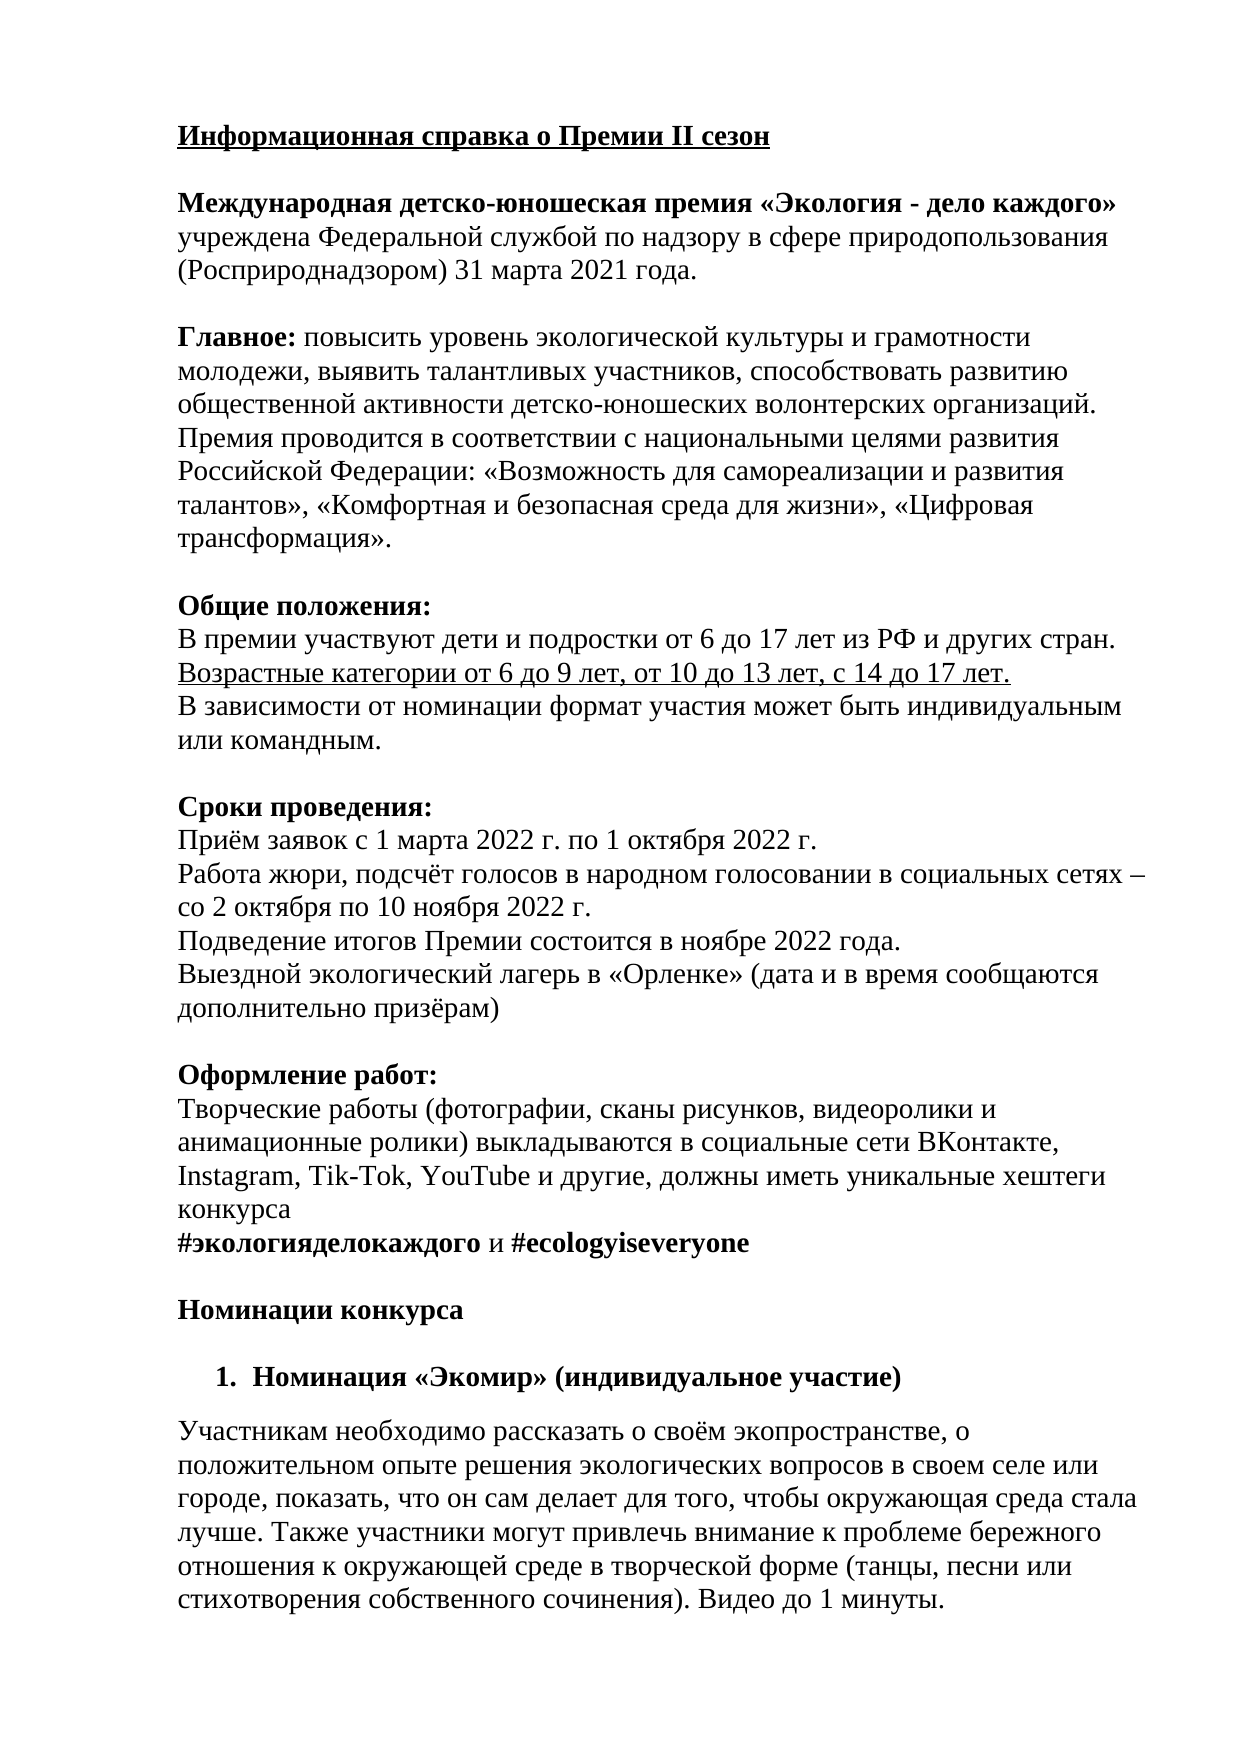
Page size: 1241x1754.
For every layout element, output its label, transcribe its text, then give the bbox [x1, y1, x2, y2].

text Информационная справка о Премии II сезон [177, 118, 1152, 152]
text Возрастные категории от 6 до 9 лет, от 10 до 13 лет, с 14 до 17 лет. [177, 655, 1152, 688]
text #экологияделокаждого и #ecologyiseveryone [177, 1225, 1152, 1258]
text Приём заявок с 1 марта 2022 г. по 1 октября 2022 г. [177, 822, 1152, 856]
text Премия проводится в соответствии с национальными целями развития Российской Федерации: «Возможность для самореализации и развития талантов», «Комфортная и безопасная среда для жизни», «Цифровая трансформация». [177, 420, 1152, 554]
list Номинация «Экомир» (индивидуальное участие) [215, 1359, 1152, 1393]
text Подведение итогов Премии состоится в ноябре 2022 года. [177, 923, 1152, 957]
text Выездной экологический лагерь в «Орленке» (дата и в время сообщаются дополнительно призёрам) [177, 957, 1152, 1024]
text Работа жюри, подсчёт голосов в народном голосовании в социальных сетях – со 2 октября по 10 ноября 2022 г. [177, 856, 1152, 923]
text Международная детско-юношеская премия «Экология - дело каждого» учреждена Федеральной службой по надзору в сфере природопользования (Росприроднадзором) 31 марта 2021 года. [177, 185, 1152, 286]
text Оформление работ: [177, 1057, 1152, 1091]
text Сроки проведения: [177, 789, 1152, 822]
text Общие положения: [177, 588, 1152, 621]
text В зависимости от номинации формат участия может быть индивидуальным или командным. [177, 688, 1152, 755]
text Участникам необходимо рассказать о своём экопространстве, о положительном опыте решения экологических вопросов в своем селе или городе, показать, что он сам делает для того, чтобы окружающая среда стала лучше. Также участники могут привлечь внимание к проблеме бережного отношения к окружающей среде в творческой форме (танцы, песни или стихотворения собственного сочинения). Видео до 1 минуты. [177, 1413, 1152, 1615]
text Номинации конкурса [177, 1292, 1152, 1326]
text В премии участвуют дети и подростки от 6 до 17 лет из РФ и других стран. [177, 621, 1152, 655]
text Главное: повысить уровень экологической культуры и грамотности молодежи, выявить талантливых участников, способствовать развитию общественной активности детско-юношеских волонтерских организаций. [177, 319, 1152, 420]
text Творческие работы (фотографии, сканы рисунков, видеоролики и анимационные ролики) выкладываются в социальные сети ВКонтакте, Instagram, Tik-Tok, YouTube и другие, должны иметь уникальные хештеги конкурса [177, 1091, 1152, 1225]
